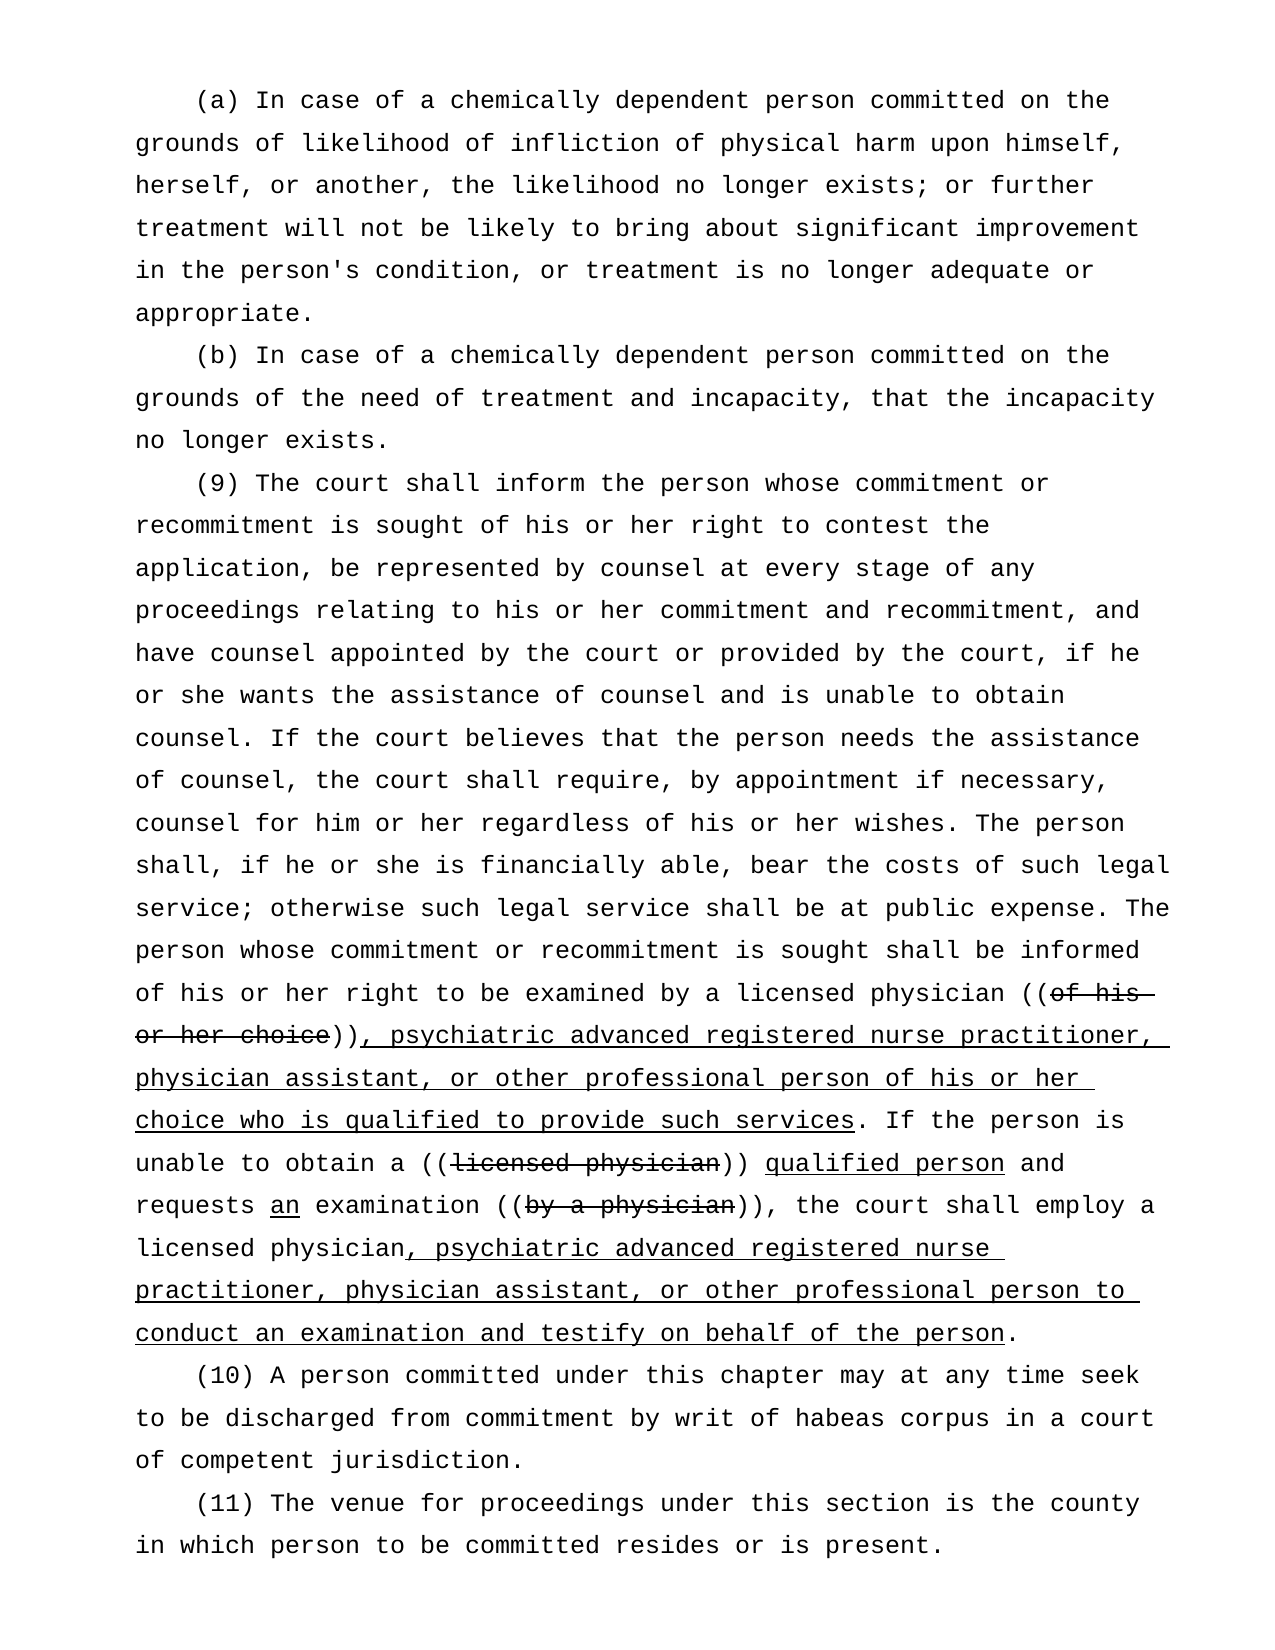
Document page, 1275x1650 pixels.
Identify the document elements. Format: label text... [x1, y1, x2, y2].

text (11) The venue for proceedings under this section is the county in which person to be committed resides or is present. [135, 1477, 1170, 1562]
text (a) In case of a chemically dependent person committed on the grounds of likelihood of infliction of physical harm upon himself, herself, or another, the likelihood no longer exists; or further treatment will not be likely to bring about significant improvement in the person's condition, or treatment is no longer adequate or appropriate. [135, 75, 1170, 330]
text (b) In case of a chemically dependent person committed on the grounds of the need of treatment and incapacity, that the incapacity no longer exists. [135, 330, 1170, 457]
text (10) A person committed under this chapter may at any time seek to be discharged from commitment by writ of habeas corpus in a court of competent jurisdiction. [135, 1350, 1170, 1477]
text (9) The court shall inform the person whose commitment or recommitment is sought of his or her right to contest the application, be represented by counsel at every stage of any proceedings relating to his or her commitment and recommitment, and have counsel appointed by the court or provided by the court, if he or she wants the assistance of counsel and is unable to obtain counsel. If the court believes that the person needs the assistance of counsel, the court shall require, by appointment if necessary, counsel for him or her regardless of his or her wishes. The person shall, if he or she is financially able, bear the costs of such legal service; otherwise such legal service shall be at public expense. The person whose commitment or recommitment is sought shall be informed of his or her right to be examined by a licensed physician ((of his or her choice)), psychiatric advanced registered nurse practitioner, physician assistant, or other professional person of his or her choice who is qualified to provide such services. If the person is unable to obtain a ((licensed physician)) qualified person and requests an examination ((by a physician)), the court shall employ a licensed physician, psychiatric advanced registered nurse practitioner, physician assistant, or other professional person to conduct an examination and testify on behalf of the person. [135, 457, 1170, 1350]
